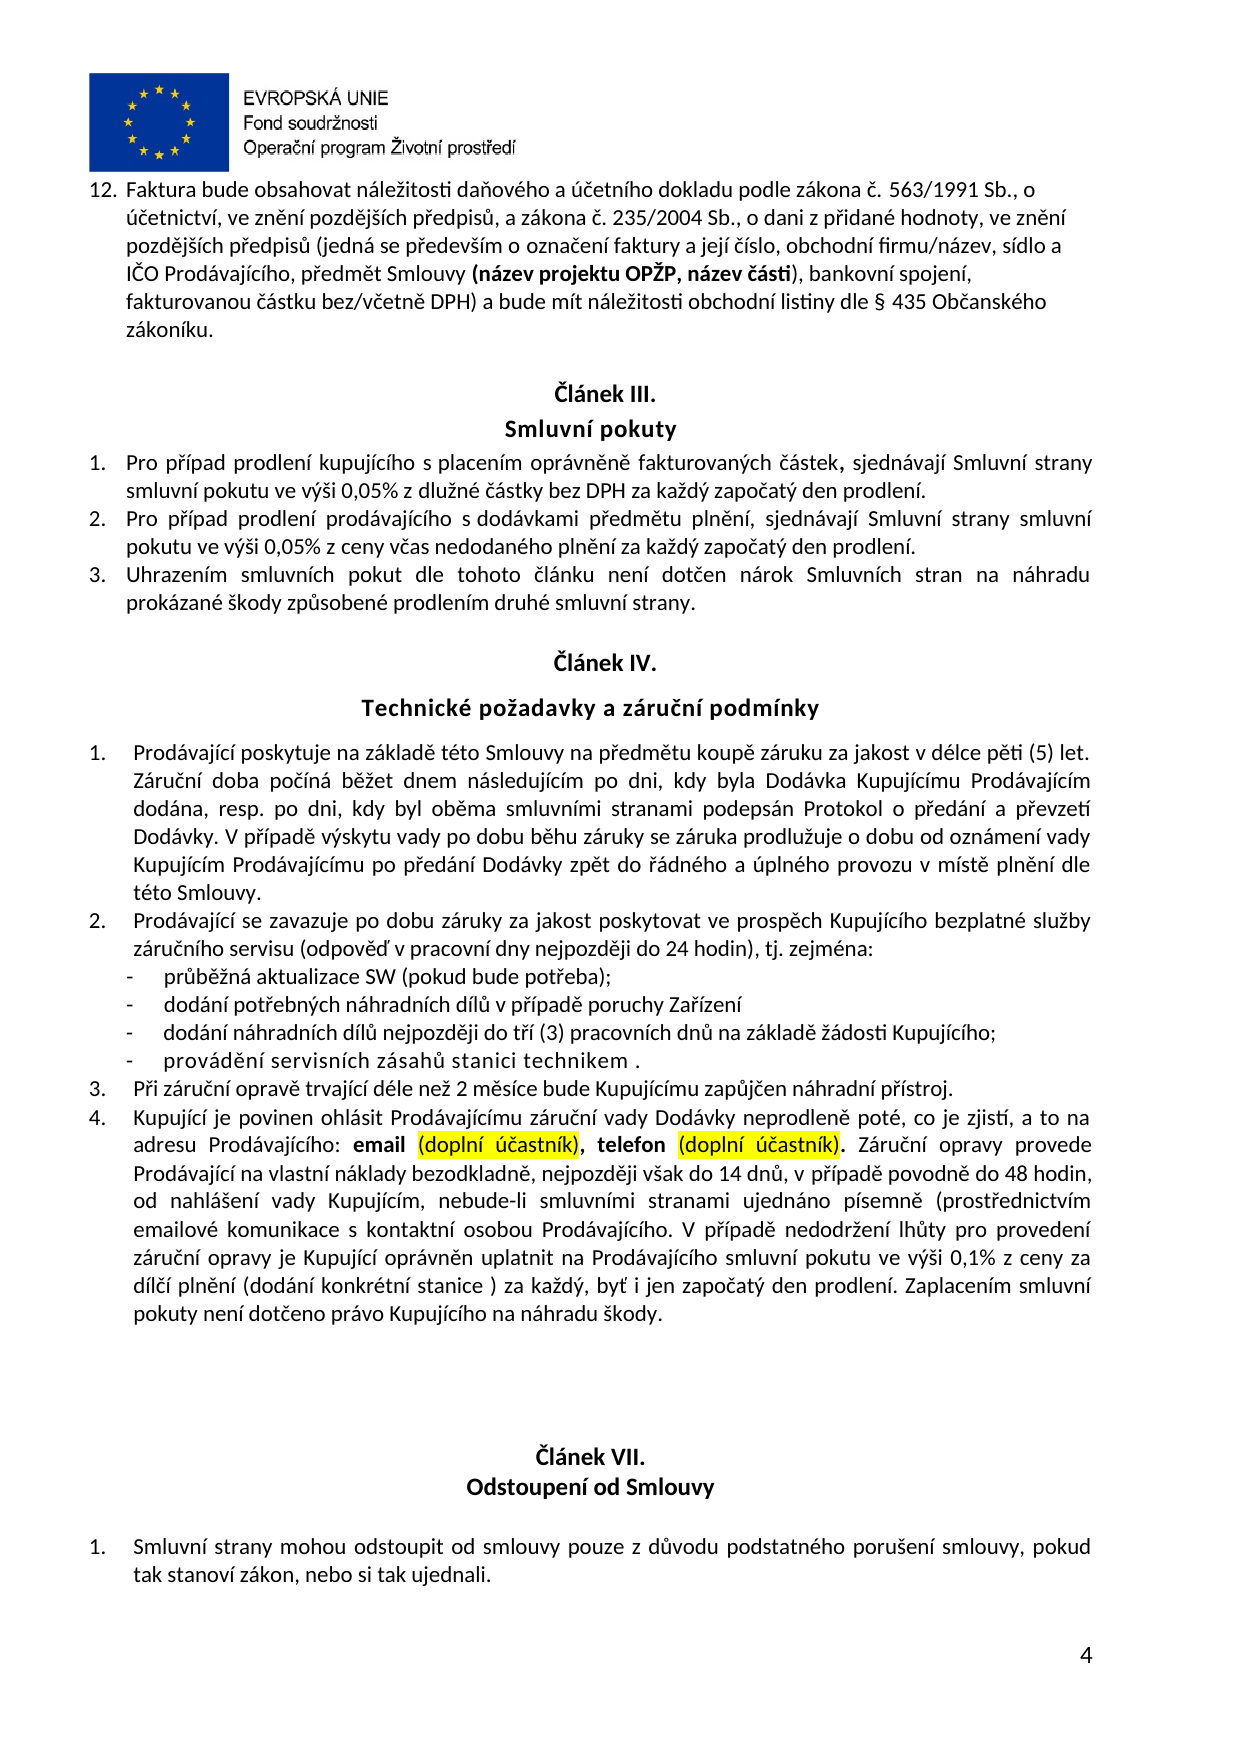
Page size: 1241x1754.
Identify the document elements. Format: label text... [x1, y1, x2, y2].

text Technické požadavky a záruční podmínky [89, 693, 1093, 723]
list Odstoupení od Smlouvy [89, 1471, 1093, 1502]
list dodání náhradních dílů nejpozději do tří (3) pracovních dnů na základě žádosti Kupujícího; [126, 1018, 1093, 1047]
list Uhrazením smluvních pokut dle tohoto článku není dotčen nárok Smluvních stran na náhradu prokázané škody způsobené prodlením druhé smluvní strany. [89, 560, 1093, 616]
list Při záruční opravě trvající déle než 2 měsíce bude Kupujícímu zapůjčen náhradní přístroj. [89, 1074, 1093, 1103]
list Kupující je povinen ohlásit Prodávajícímu záruční vady Dodávky neprodleně poté, co je zjistí, a to na adresu Prodávajícího: email (doplní účastník), telefon (doplní účastník). Záruční opravy provede Prodávající na vlastní náklady bezodkladně, nejpozději však do 14 dnů, v případě povodně do 48 hodin, od nahlášení vady Kupujícím, nebude-li smluvními stranami ujednáno písemně (prostřednictvím emailové komunikace s kontaktní osobou Prodávajícího. V případě nedodržení lhůty pro provedení záruční opravy je Kupující oprávněn uplatnit na Prodávajícího smluvní pokutu ve výši 0,1% z ceny za dílčí plnění (dodání konkrétní stanice ) za každý, byť i jen započatý den prodlení. Zaplacením smluvní pokuty není dotčeno právo Kupujícího na náhradu škody. [89, 1103, 1093, 1327]
list Prodávající poskytuje na základě této Smlouvy na předmětu koupě záruku za jakost v délce pěti (5) let. Záruční doba počíná běžet dnem následujícím po dni, kdy byla Dodávka Kupujícímu Prodávajícím dodána, resp. po dni, kdy byl oběma smluvními stranami podepsán Protokol o předání a převzetí Dodávky. V případě výskytu vady po dobu běhu záruky se záruka prodlužuje o dobu od oznámení vady Kupujícím Prodávajícímu po předání Dodávky zpět do řádného a úplného provozu v místě plnění dle této Smlouvy. [89, 738, 1093, 906]
list průběžná aktualizace SW (pokud bude potřeba); [126, 962, 1093, 991]
list Pro případ prodlení prodávajícího s dodávkami předmětu plnění, sjednávají Smluvní strany smluvní pokutu ve výši 0,05% z ceny včas nedodaného plnění za každý započatý den prodlení. [89, 504, 1093, 560]
list provádění servisních zásahů stanici technikem . [126, 1047, 1093, 1074]
list Smluvní strany mohou odstoupit od smlouvy pouze z důvodu podstatného porušení smlouvy, pokud tak stanoví zákon, nebo si tak ujednali. [89, 1532, 1093, 1588]
picture [88, 73, 527, 176]
list Prodávající se zavazuje po dobu záruky za jakost poskytovat ve prospěch Kupujícího bezplatné služby záručního servisu (odpověď v pracovní dny nejpozději do 24 hodin), tj. zejména: [89, 906, 1093, 962]
text Článek III. [118, 378, 1093, 409]
list Článek VII. [89, 1441, 1093, 1471]
text Článek IV. [118, 647, 1093, 677]
text Smluvní pokuty [89, 413, 1093, 444]
list Faktura bude obsahovat náležitosti daňového a účetního dokladu podle zákona č. 563/1991 Sb., o účetnictví, ve znění pozdějších předpisů, a zákona č. 235/2004 Sb., o dani z přidané hodnoty, ve znění pozdějších předpisů (jedná se především o označení faktury a její číslo, obchodní firmu/název, sídlo a IČO Prodávajícího, předmět Smlouvy (název projektu OPŽP, název části), bankovní spojení, fakturovanou částku bez/včetně DPH) a bude mít náležitosti obchodní listiny dle § 435 Občanského zákoníku. [89, 175, 1093, 343]
list Pro případ prodlení kupujícího s placením oprávněně fakturovaných částek, sjednávají Smluvní strany smluvní pokutu ve výši 0,05% z dlužné částky bez DPH za každý započatý den prodlení. [89, 448, 1093, 504]
list dodání potřebných náhradních dílů v případě poruchy Zařízení [126, 991, 1093, 1018]
